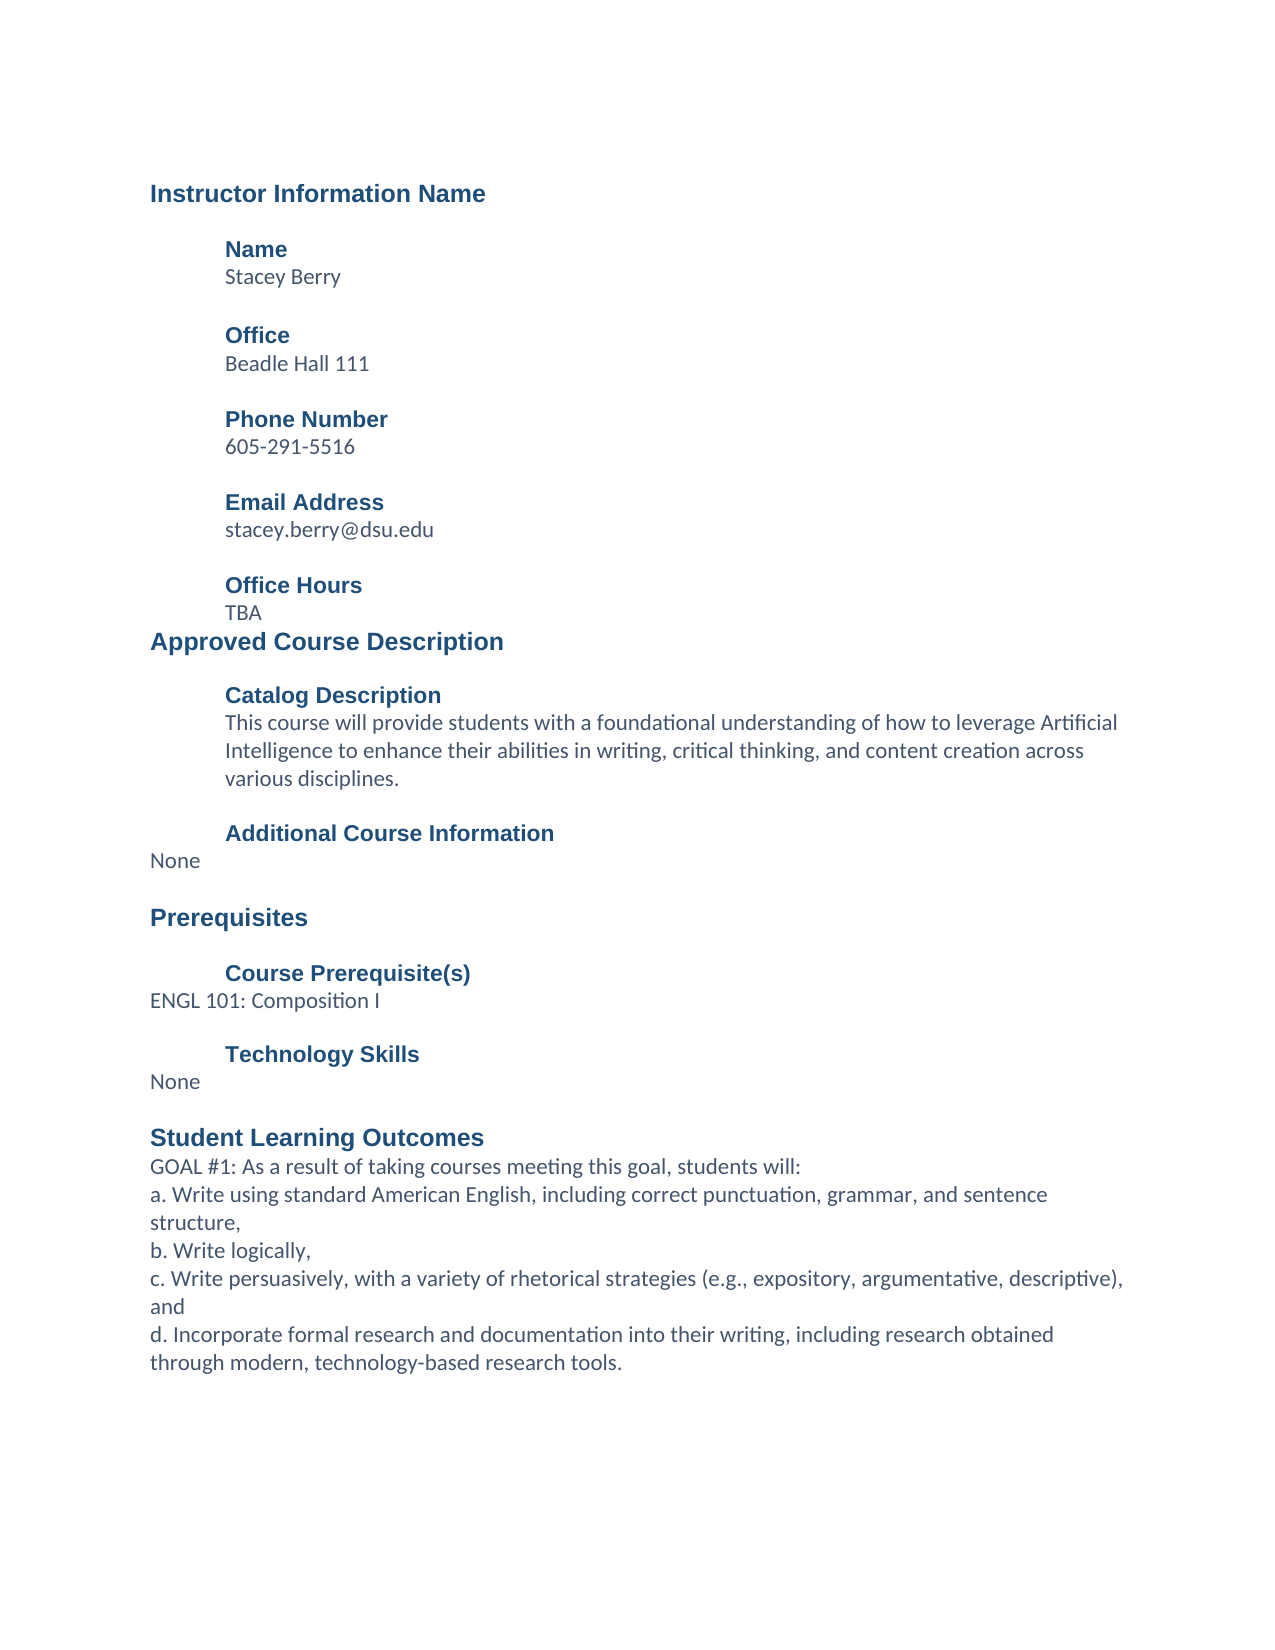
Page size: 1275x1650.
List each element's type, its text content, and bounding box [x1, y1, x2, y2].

subtitle Office [225, 290, 1125, 349]
subtitle Approved Course Description [150, 627, 1125, 655]
subtitle Catalog Description [225, 682, 1125, 708]
subtitle Phone Number [225, 406, 1125, 432]
subtitle 605-291-5516 [225, 432, 1125, 460]
subtitle Name Stacey Berry [225, 236, 1125, 290]
text Instructor Information Name [150, 179, 1125, 207]
subtitle Office Hours [225, 572, 1125, 598]
text TBA [150, 598, 1125, 627]
subtitle Student Learning Outcomes [150, 1123, 1125, 1152]
text b. Write logically, [150, 1236, 1125, 1264]
subtitle Email Address [225, 489, 1125, 515]
subtitle Prerequisites [150, 902, 1125, 931]
text a. Write using standard American English, including correct punctuation, grammar, and sentence structure, [150, 1180, 1125, 1236]
text GOAL #1: As a result of taking courses meeting this goal, students will: [150, 1152, 1125, 1180]
text None [150, 1067, 1125, 1095]
text d. Incorporate formal research and documentation into their writing, including research obtained through modern, technology-based research tools. [150, 1320, 1125, 1376]
text This course will provide students with a foundational understanding of how to leverage Artificial Intelligence to enhance their abilities in writing, critical thinking, and content creation across various disciplines. [225, 708, 1125, 792]
text None [150, 846, 1125, 874]
subtitle Technology Skills [225, 1041, 1125, 1067]
subtitle Course Prerequisite(s) [225, 960, 1125, 986]
text c. Write persuasively, with a variety of rhetorical strategies (e.g., expository, argumentative, descriptive), and [150, 1264, 1125, 1320]
subtitle Beadle Hall 111 [225, 349, 1125, 377]
subtitle Additional Course Information [225, 820, 1125, 846]
text ENGL 101: Composition I [150, 986, 1125, 1014]
subtitle stacey.berry@dsu.edu [225, 515, 1125, 543]
